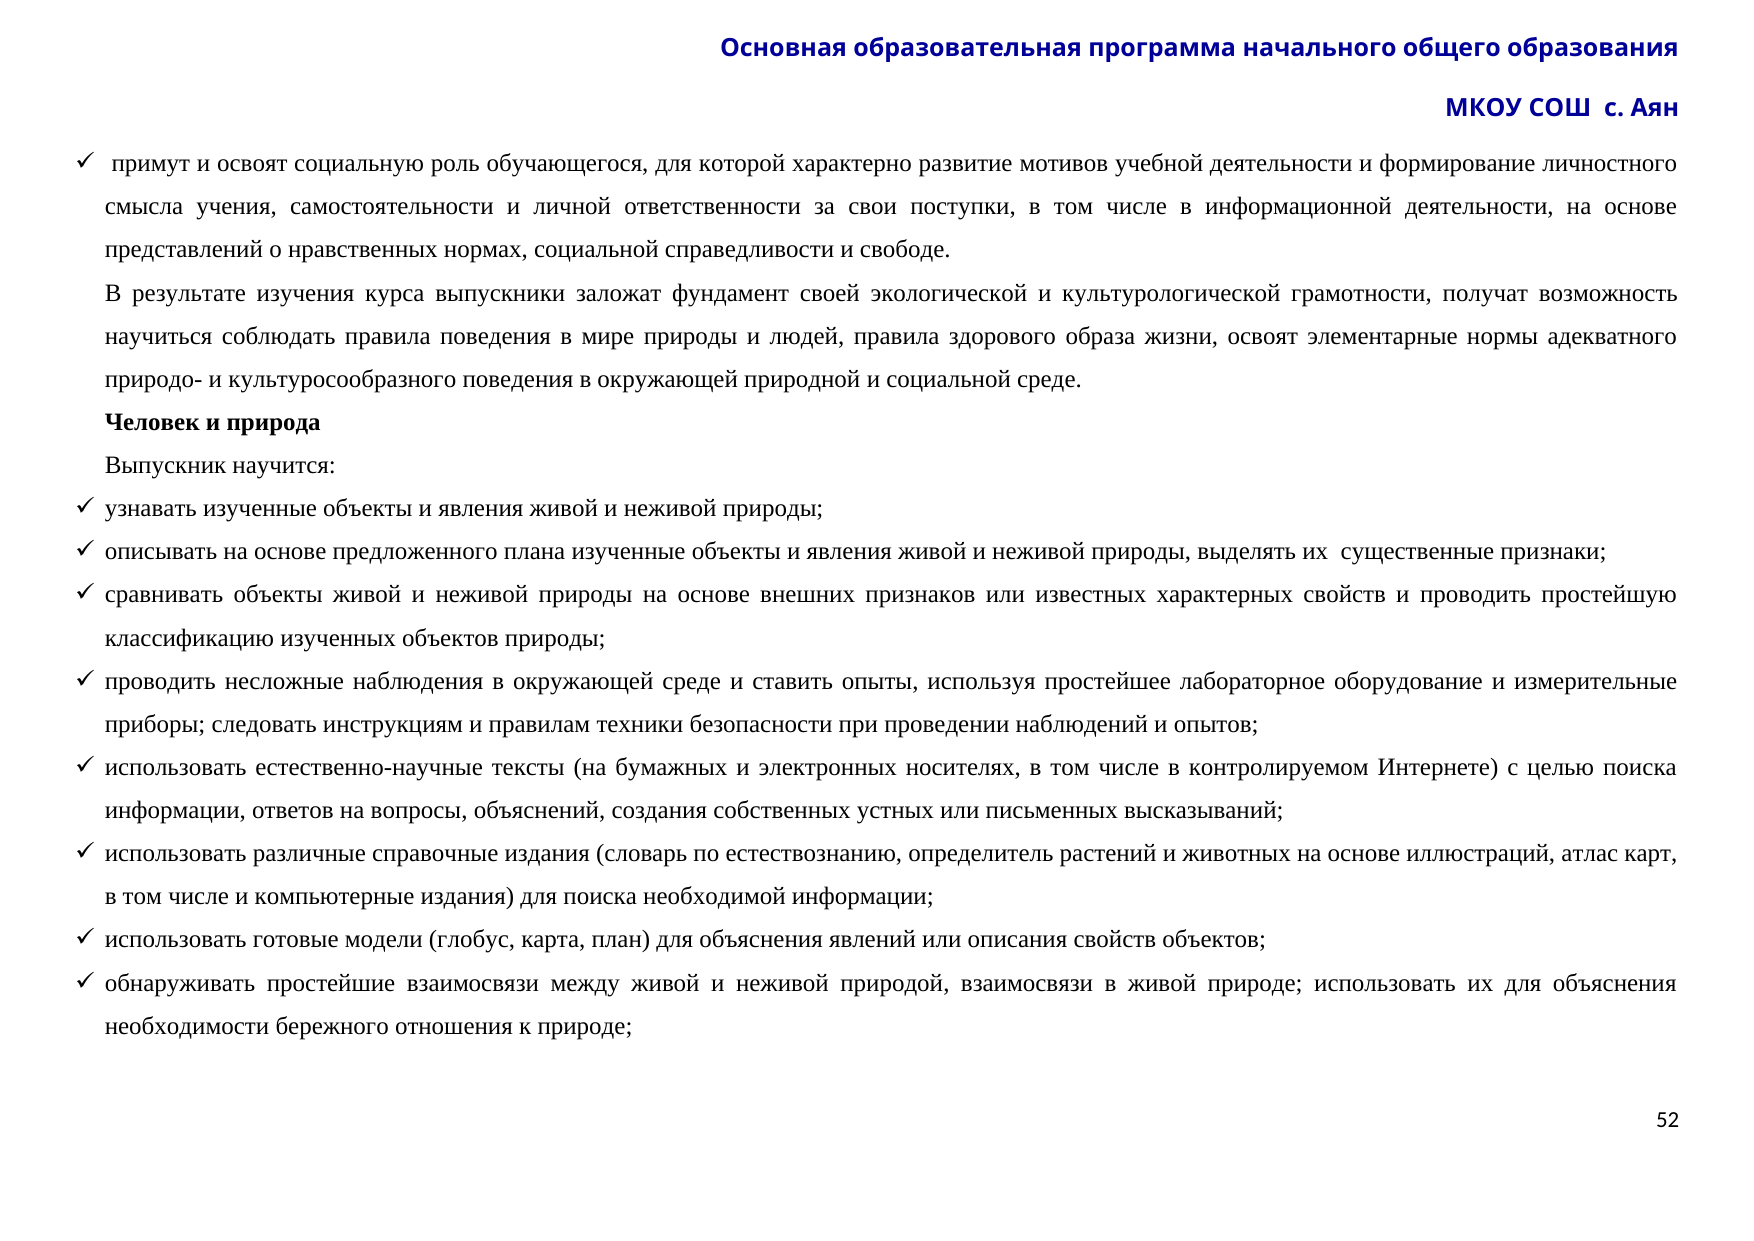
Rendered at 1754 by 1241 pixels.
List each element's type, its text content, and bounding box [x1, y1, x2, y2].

text В результате изучения курса выпускники заложат фундамент своей экологической и культурологической грамотности, получат возможность научиться соблюдать правила поведения в мире природы и людей, правила здорового образа жизни, освоят элементарные нормы адекватного природо- и культуросообразного поведения в окружающей природной и социальной среде. [104, 278, 1679, 393]
list сравнивать объекты живой и неживой природы на основе внешних признаков или известных характерных свойств и проводить простейшую классификацию изученных объектов природы; [75, 579, 1679, 651]
list описывать на основе предложенного плана изученные объекты и явления живой и неживой природы, выделять их существенные признаки; [75, 536, 1679, 565]
list проводить несложные наблюдения в окружающей среде и ставить опыты, используя простейшее лабораторное оборудование и измерительные приборы; следовать инструкциям и правилам техники безопасности при проведении наблюдений и опытов; [75, 666, 1679, 738]
list узнавать изученные объекты и явления живой и неживой природы; [75, 493, 1679, 522]
list обнаруживать простейшие взаимосвязи между живой и неживой природой, взаимосвязи в живой природе; использовать их для объяснения необходимости бережного отношения к природе; [75, 968, 1679, 1039]
list примут и освоят социальную роль обучающегося, для которой характерно развитие мотивов учебной деятельности и формирование личностного смысла учения, самостоятельности и личной ответственности за свои поступки, в том числе в информационной деятельности, на основе представлений о нравственных нормах, социальной справедливости и свободе. [75, 148, 1679, 263]
list использовать готовые модели (глобус, карта, план) для объяснения явлений или описания свойств объектов; [75, 924, 1679, 953]
text Выпускник научится: [104, 450, 1679, 479]
list использовать естественно-научные тексты (на бумажных и электронных носителях, в том числе в контролируемом Интернете) с целью поиска информации, ответов на вопросы, объяснений, создания собственных устных или письменных высказываний; [75, 752, 1679, 824]
text Человек и природа [104, 407, 1679, 436]
list использовать различные справочные издания (словарь по естествознанию, определитель растений и животных на основе иллюстраций, атлас карт, в том числе и компьютерные издания) для поиска необходимой информации; [75, 838, 1679, 910]
